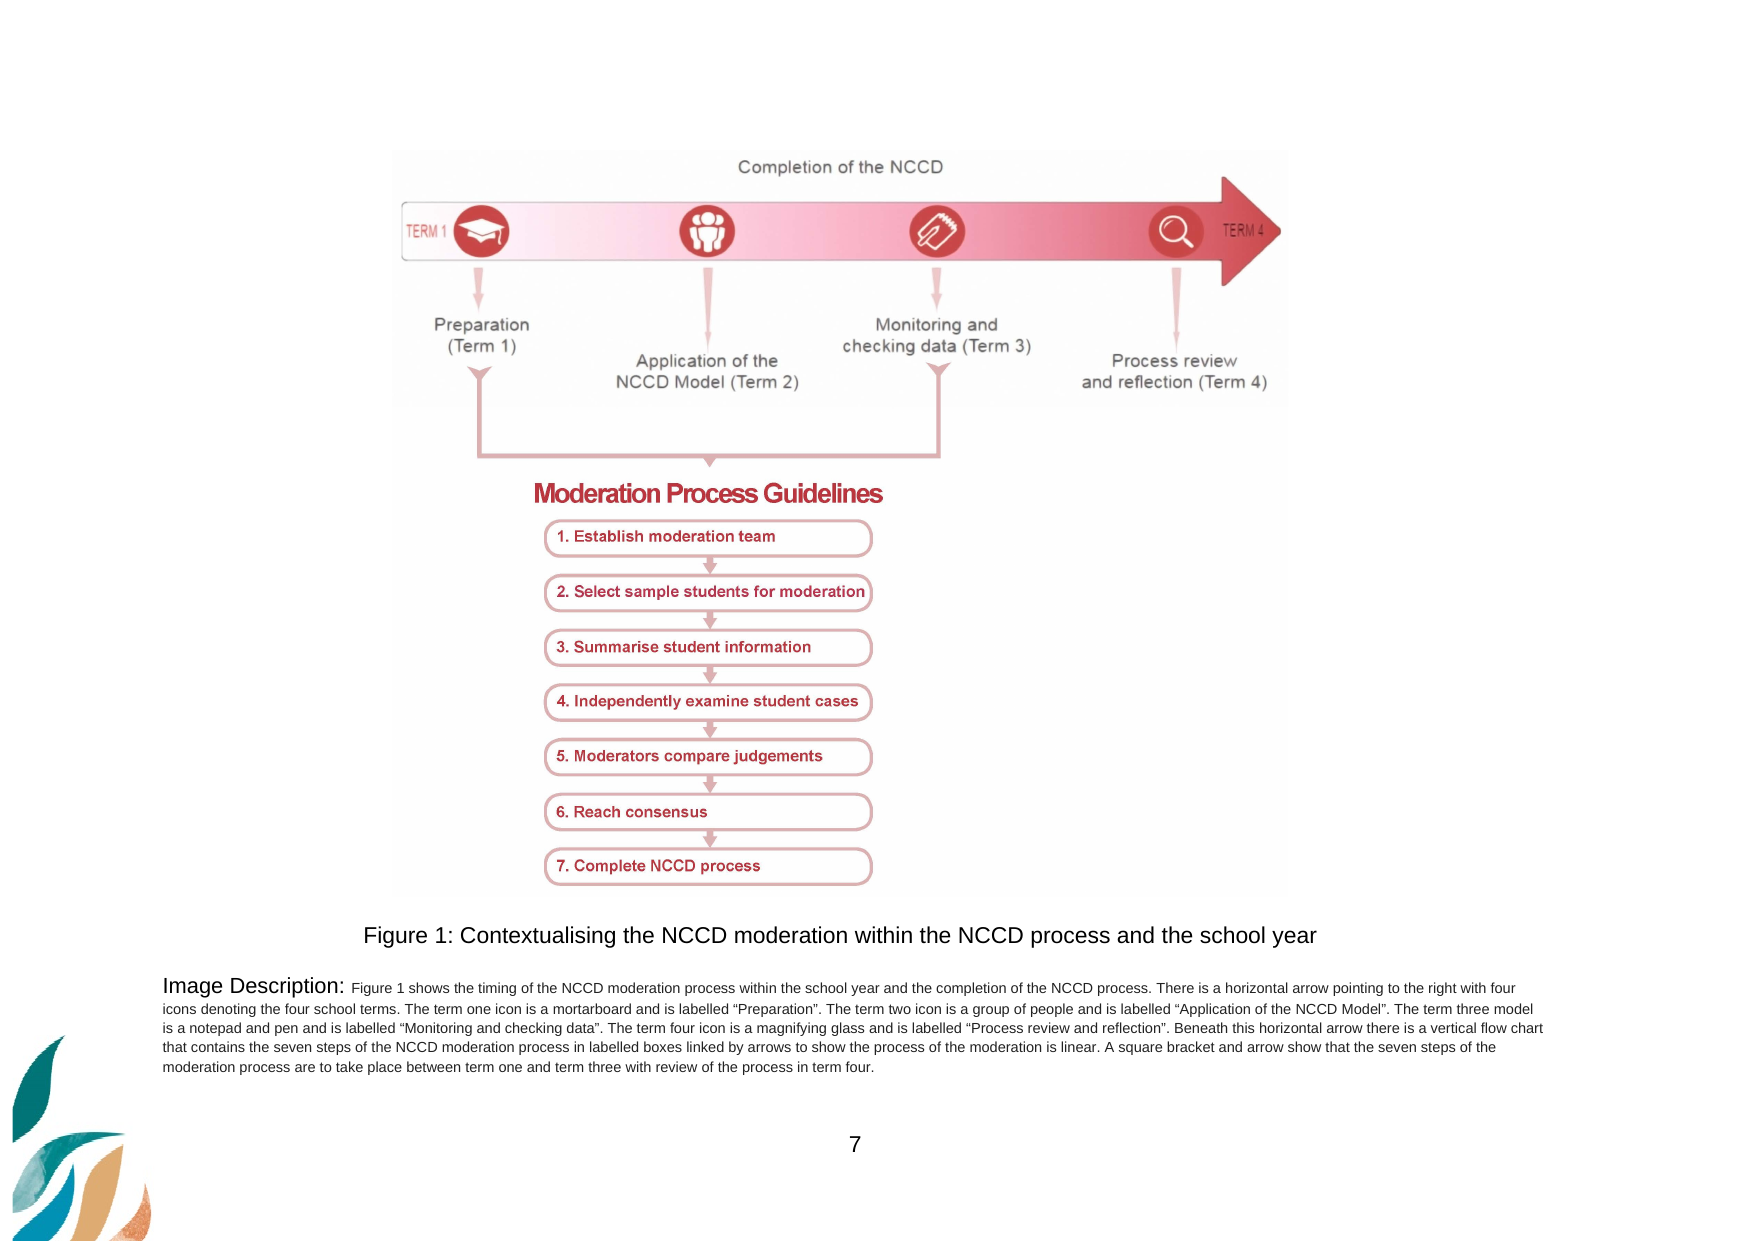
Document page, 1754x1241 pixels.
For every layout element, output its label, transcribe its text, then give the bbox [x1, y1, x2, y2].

text Image Description: Figure 1 shows the timing of the NCCD moderation process within the school year and the completion of the NCCD process. There is a horizontal arrow pointing to the right with four icons denoting the four school terms. The term one icon is a mortarboard and is labelled “Preparation”. The term two icon is a group of people and is labelled “Application of the NCCD Model”. The term three model is a notepad and pen and is labelled “Monitoring and checking data”. The term four icon is a magnifying glass and is labelled “Process review and reflection”. Beneath this horizontal arrow there is a vertical flow chart that contains the seven steps of the NCCD moderation process in labelled boxes linked by arrows to show the process of the moderation is linear. A square bracket and arrow show that the seven steps of the moderation process are to take place between term one and term three with review of the process in term four. [162, 973, 1547, 1075]
text Figure 1: Contextualising the NCCD moderation within the NCCD process and the school year [133, 922, 1547, 948]
picture [391, 150, 1289, 897]
picture [12, 1035, 1253, 1241]
